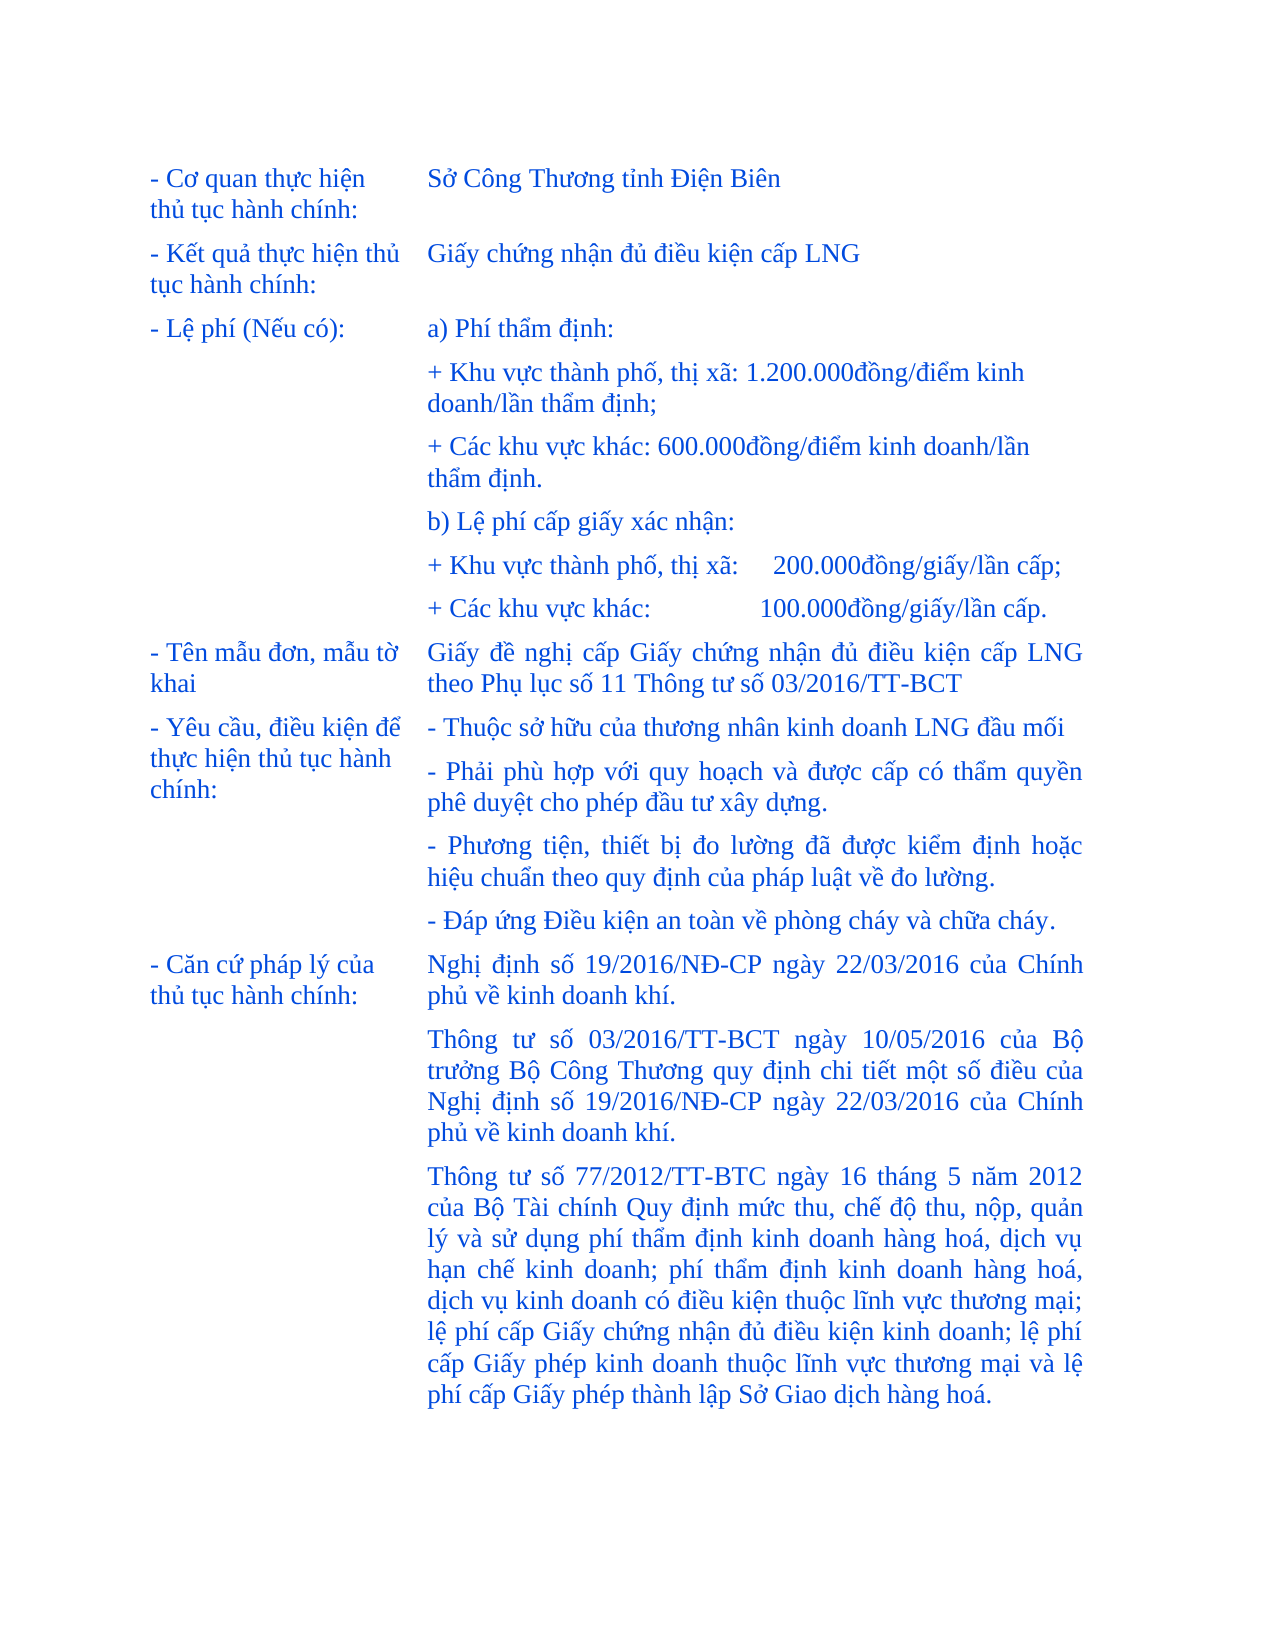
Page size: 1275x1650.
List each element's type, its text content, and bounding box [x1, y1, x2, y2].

table_cell - Căn cứ pháp lý của thủ tục hành chính: [139, 935, 416, 1409]
table_cell - Cơ quan thực hiện thủ tục hành chính: [139, 150, 416, 225]
table_cell - Tên mẫu đơn, mẫu tờ khai [139, 624, 416, 698]
table_cell Sở Công Thương tỉnh Điện Biên [416, 150, 1095, 225]
table_cell - Thuộc sở hữu của thương nhân kinh doanh LNG đầu mối - Phải phù hợp với quy hoạch và được cấp có thẩm quyền phê duyệt cho phép đầu tư xây dựng. - Phương tiện, thiết bị đo lường đã được kiểm định hoặc hiệu chuẩn theo quy định của pháp luật về đo lường. - Đáp ứng Điều kiện an toàn về phòng cháy và chữa cháy. [416, 699, 1095, 935]
table_cell Giấy đề nghị cấp Giấy chứng nhận đủ điều kiện cấp LNG theo Phụ lục số 11 Thông tư số 03/2016/TT-BCT [416, 624, 1095, 698]
table_cell - Yêu cầu, điều kiện để thực hiện thủ tục hành chính: [139, 699, 416, 935]
table_cell Nghị định số 19/2016/NĐ-CP ngày 22/03/2016 của Chính phủ về kinh doanh khí. Thông tư số 03/2016/TT-BCT ngày 10/05/2016 của Bộ trưởng Bộ Công Thương quy định chi tiết một số điều của Nghị định số 19/2016/NĐ-CP ngày 22/03/2016 của Chính phủ về kinh doanh khí. Thông tư số 77/2012/TT-BTC ngày 16 tháng 5 năm 2012 của Bộ Tài chính Quy định mức thu, chế độ thu, nộp, quản lý và sử dụng phí thẩm định kinh doanh hàng hoá, dịch vụ hạn chế kinh doanh; phí thẩm định kinh doanh hàng hoá, dịch vụ kinh doanh có điều kiện thuộc lĩnh vực thương mại; lệ phí cấp Giấy chứng nhận đủ điều kiện kinh doanh; lệ phí cấp Giấy phép kinh doanh thuộc lĩnh vực thương mại và lệ phí cấp Giấy phép thành lập Sở Giao dịch hàng hoá. [416, 935, 1095, 1409]
table_cell - Lệ phí (Nếu có): [139, 300, 416, 624]
table_cell - Kết quả thực hiện thủ tục hành chính: [139, 225, 416, 299]
table_cell Giấy chứng nhận đủ điều kiện cấp LNG [416, 225, 1095, 299]
table_cell a) Phí thẩm định: + Khu vực thành phố, thị xã: 1.200.000đồng/điểm kinh doanh/lần thẩm định; + Các khu vực khác: 600.000đồng/điểm kinh doanh/lần thẩm định. b) Lệ phí cấp giấy xác nhận: + Khu vực thành phố, thị xã: 200.000đồng/giấy/lần cấp; + Các khu vực khác: 100.000đồng/giấy/lần cấp. [416, 300, 1095, 624]
